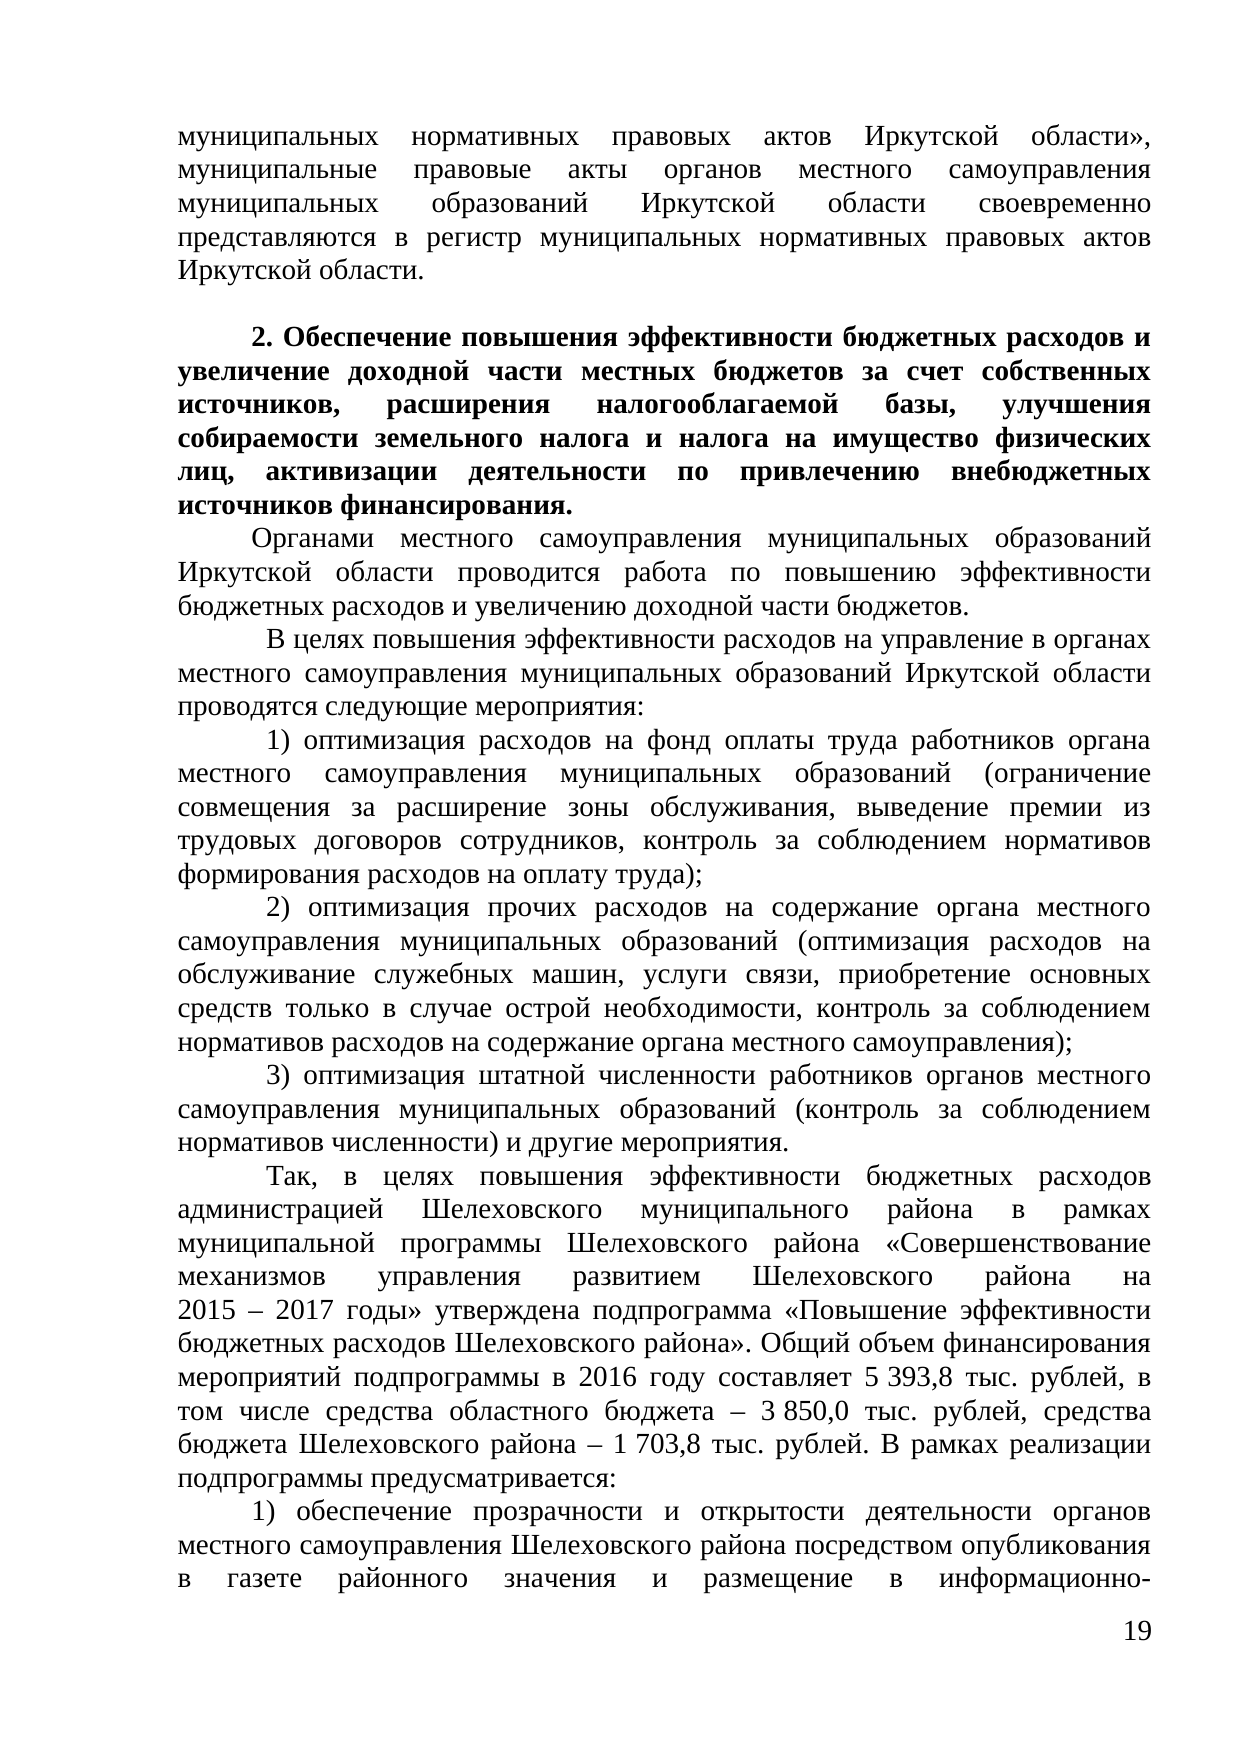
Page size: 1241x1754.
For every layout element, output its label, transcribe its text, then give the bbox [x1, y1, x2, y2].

text 2. Обеспечение повышения эффективности бюджетных расходов и увеличение доходной части местных бюджетов за счет собственных источников, расширения налогооблагаемой базы, улучшения собираемости земельного налога и налога на имущество физических лиц, активизации деятельности по привлечению внебюджетных источников финансирования. [177, 319, 1152, 521]
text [177, 118, 1152, 286]
text В целях повышения эффективности расходов на управление в органах местного самоуправления муниципальных образований Иркутской области проводятся следующие мероприятия: [177, 621, 1152, 722]
text Так, в целях повышения эффективности бюджетных расходов администрацией Шелеховского муниципального района в рамках муниципальной программы Шелеховского района «Совершенствование механизмов управления развитием Шелеховского района на 2015 – 2017 годы» утверждена подпрограмма «Повышение эффективности бюджетных расходов Шелеховского района». Общий объем финансирования мероприятий подпрограммы в 2016 году составляет 5 393,8 тыс. рублей, в том числе средства областного бюджета – 3 850,0 тыс. рублей, средства бюджета Шелеховского района – 1 703,8 тыс. рублей. В рамках реализации подпрограммы предусматривается: [177, 1158, 1152, 1493]
text 3) оптимизация штатной численности работников органов местного самоуправления муниципальных образований (контроль за соблюдением нормативов численности) и другие мероприятия. [177, 1057, 1152, 1158]
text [177, 1493, 1152, 1594]
text 1) оптимизация расходов на фонд оплаты труда работников органа местного самоуправления муниципальных образований (ограничение совмещения за расширение зоны обслуживания, выведение премии из трудовых договоров сотрудников, контроль за соблюдением нормативов формирования расходов на оплату труда); [177, 722, 1152, 889]
text 2) оптимизация прочих расходов на содержание органа местного самоуправления муниципальных образований (оптимизация расходов на обслуживание служебных машин, услуги связи, приобретение основных средств только в случае острой необходимости, контроль за соблюдением нормативов расходов на содержание органа местного самоуправления); [177, 889, 1152, 1057]
text Органами местного самоуправления муниципальных образований Иркутской области проводится работа по повышению эффективности бюджетных расходов и увеличению доходной части бюджетов. [177, 521, 1152, 621]
